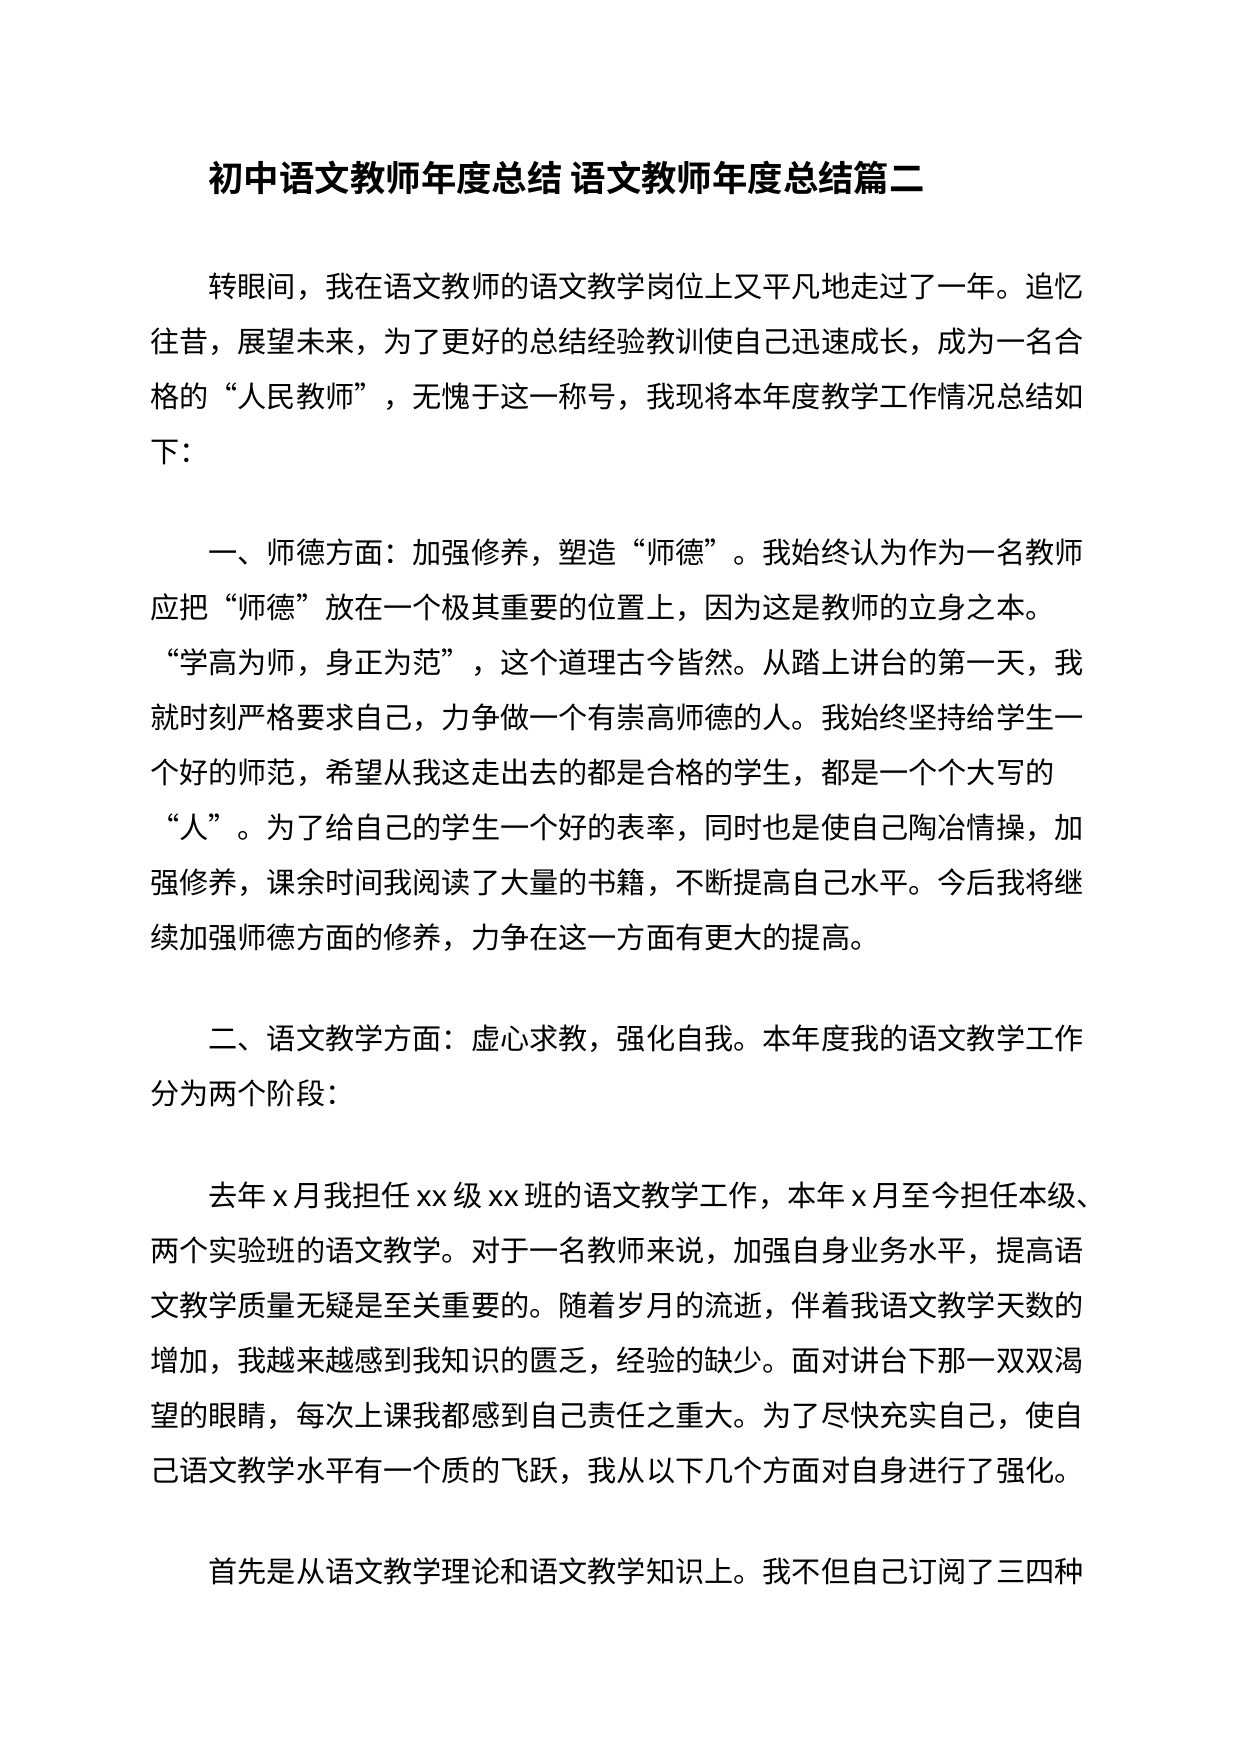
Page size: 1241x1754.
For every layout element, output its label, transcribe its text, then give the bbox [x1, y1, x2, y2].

text 二、语文教学方面：虚心求教，强化自我。本年度我的语文教学工作分为两个阶段： [150, 1016, 1090, 1113]
text 去年x月我担任xx级xx班的语文教学工作，本年x月至今担任本级、两个实验班的语文教学。对于一名教师来说，加强自身业务水平，提高语文教学质量无疑是至关重要的。随着岁月的流逝，伴着我语文教学天数的增加，我越来越感到我知识的匮乏，经验的缺少。面对讲台下那一双双渴望的眼睛，每次上课我都感到自己责任之重大。为了尽快充实自己，使自己语文教学水平有一个质的飞跃，我从以下几个方面对自身进行了强化。 [150, 1173, 1090, 1489]
text 转眼间，我在语文教师的语文教学岗位上又平凡地走过了一年。追忆往昔，展望未来，为了更好的总结经验教训使自己迅速成长，成为一名合格的“人民教师”，无愧于这一称号，我现将本年度教学工作情况总结如下： [150, 263, 1090, 470]
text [150, 1549, 1090, 1591]
text 一、师德方面：加强修养，塑造“师德”。我始终认为作为一名教师应把“师德”放在一个极其重要的位置上，因为这是教师的立身之本。“学高为师，身正为范”，这个道理古今皆然。从踏上讲台的第一天，我就时刻严格要求自己，力争做一个有崇高师德的人。我始终坚持给学生一个好的师范，希望从我这走出去的都是合格的学生，都是一个个大写的“人”。为了给自己的学生一个好的表率，同时也是使自己陶冶情操，加强修养，课余时间我阅读了大量的书籍，不断提高自己水平。今后我将继续加强师德方面的修养，力争在这一方面有更大的提高。 [150, 530, 1090, 956]
text 初中语文教师年度总结 语文教师年度总结篇二 [150, 150, 1090, 201]
